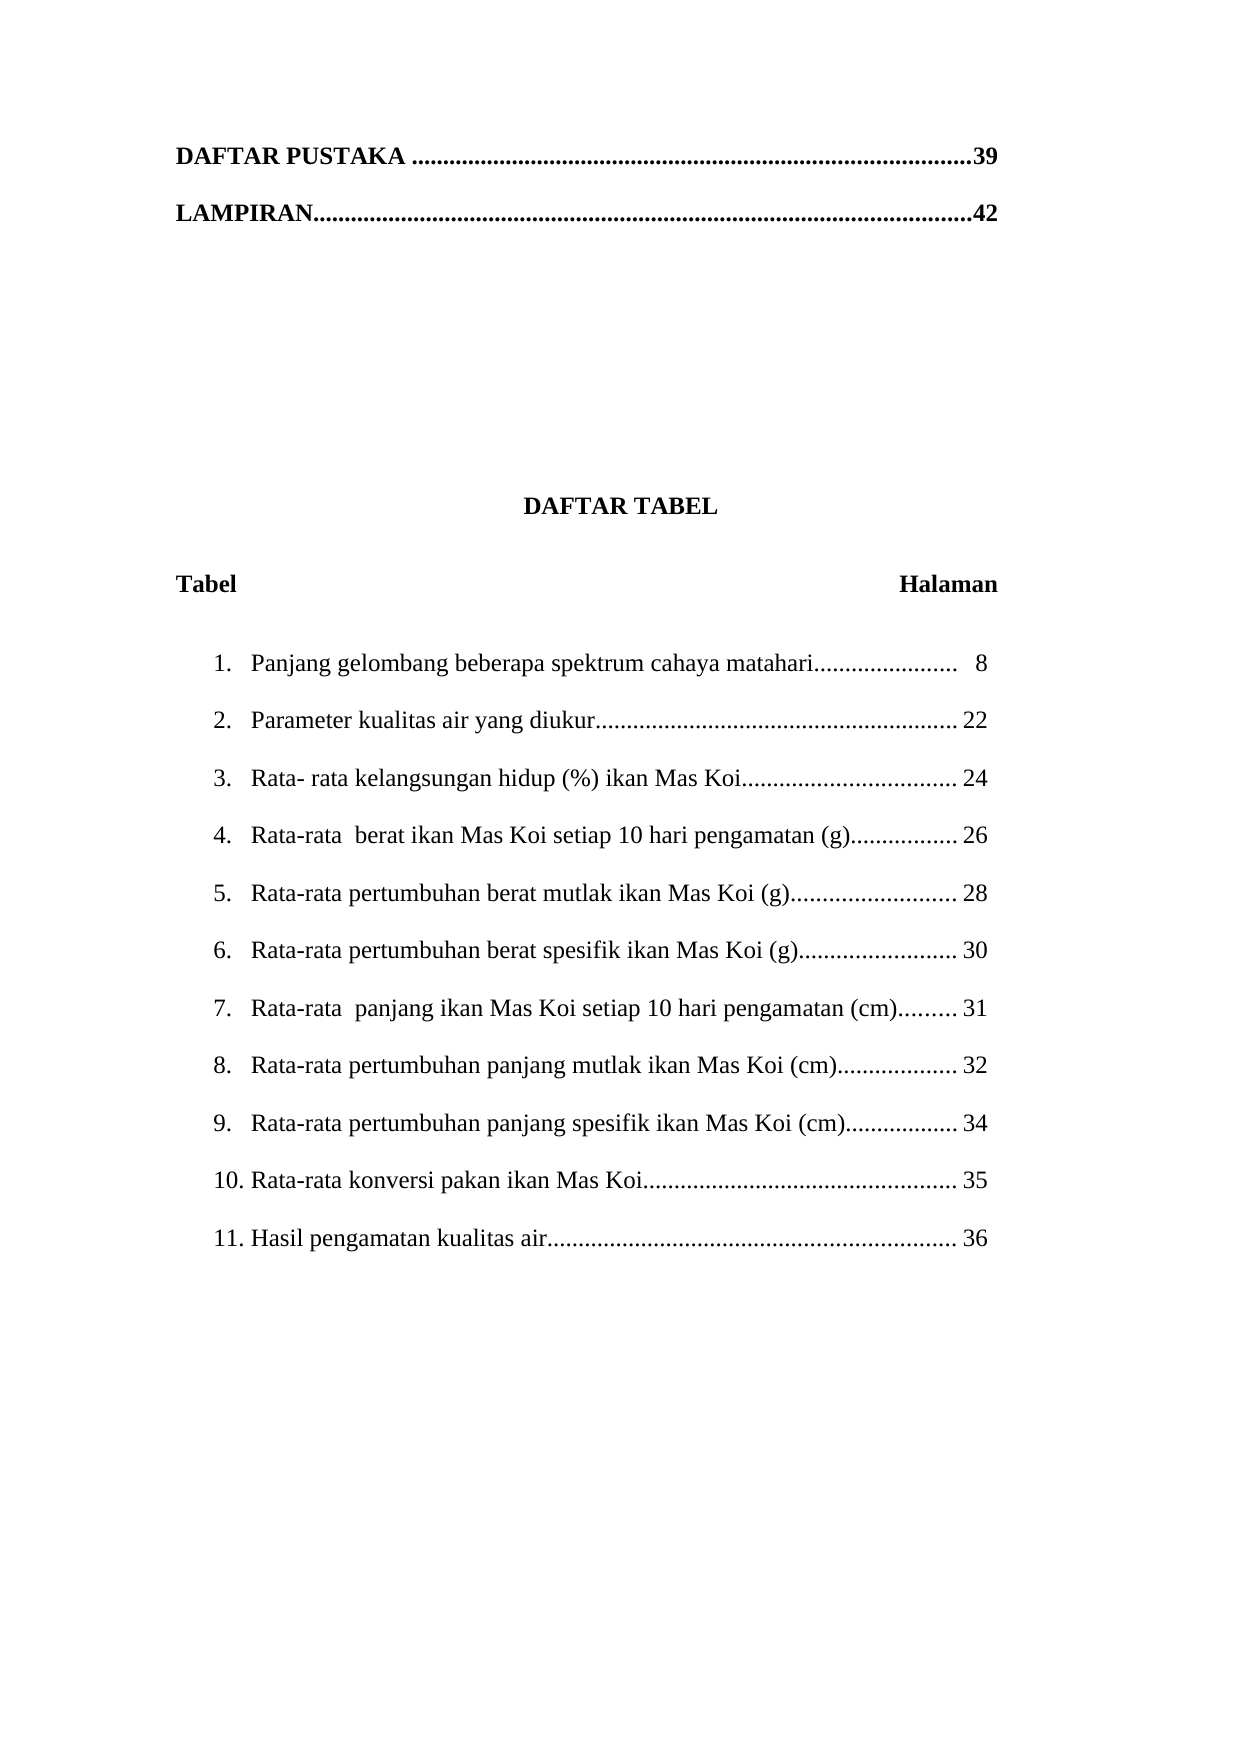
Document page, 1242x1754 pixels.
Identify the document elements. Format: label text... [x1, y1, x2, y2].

list Rata- rata kelangsungan hidup (%) ikan Mas Koi 24 [213, 763, 1066, 791]
list Rata-rata pertumbuhan berat mutlak ikan Mas Koi (g) 28 [213, 878, 1066, 906]
list Rata-rata pertumbuhan panjang spesifik ikan Mas Koi (cm) 34 [213, 1108, 1066, 1136]
list Hasil pengamatan kualitas air 36 [213, 1223, 1066, 1251]
list Rata-rata konversi pakan ikan Mas Koi 35 [213, 1165, 1066, 1194]
list Rata-rata berat ikan Mas Koi setiap 10 hari pengamatan (g) 26 [213, 820, 1066, 849]
text DAFTAR TABEL [176, 491, 1066, 520]
list Rata-rata pertumbuhan panjang mutlak ikan Mas Koi (cm) 32 [213, 1050, 1066, 1079]
list Rata-rata pertumbuhan berat spesifik ikan Mas Koi (g) 30 [213, 935, 1066, 964]
text DAFTAR PUSTAKA 39 [176, 141, 1066, 170]
list Rata-rata panjang ikan Mas Koi setiap 10 hari pengamatan (cm) 31 [213, 993, 1066, 1021]
text LAMPIRAN 42 [176, 198, 1066, 227]
text Tabel Halaman [176, 569, 1066, 598]
list Panjang gelombang beberapa spektrum cahaya matahari 8 [213, 648, 1066, 676]
list Parameter kualitas air yang diukur 22 [213, 705, 1066, 734]
